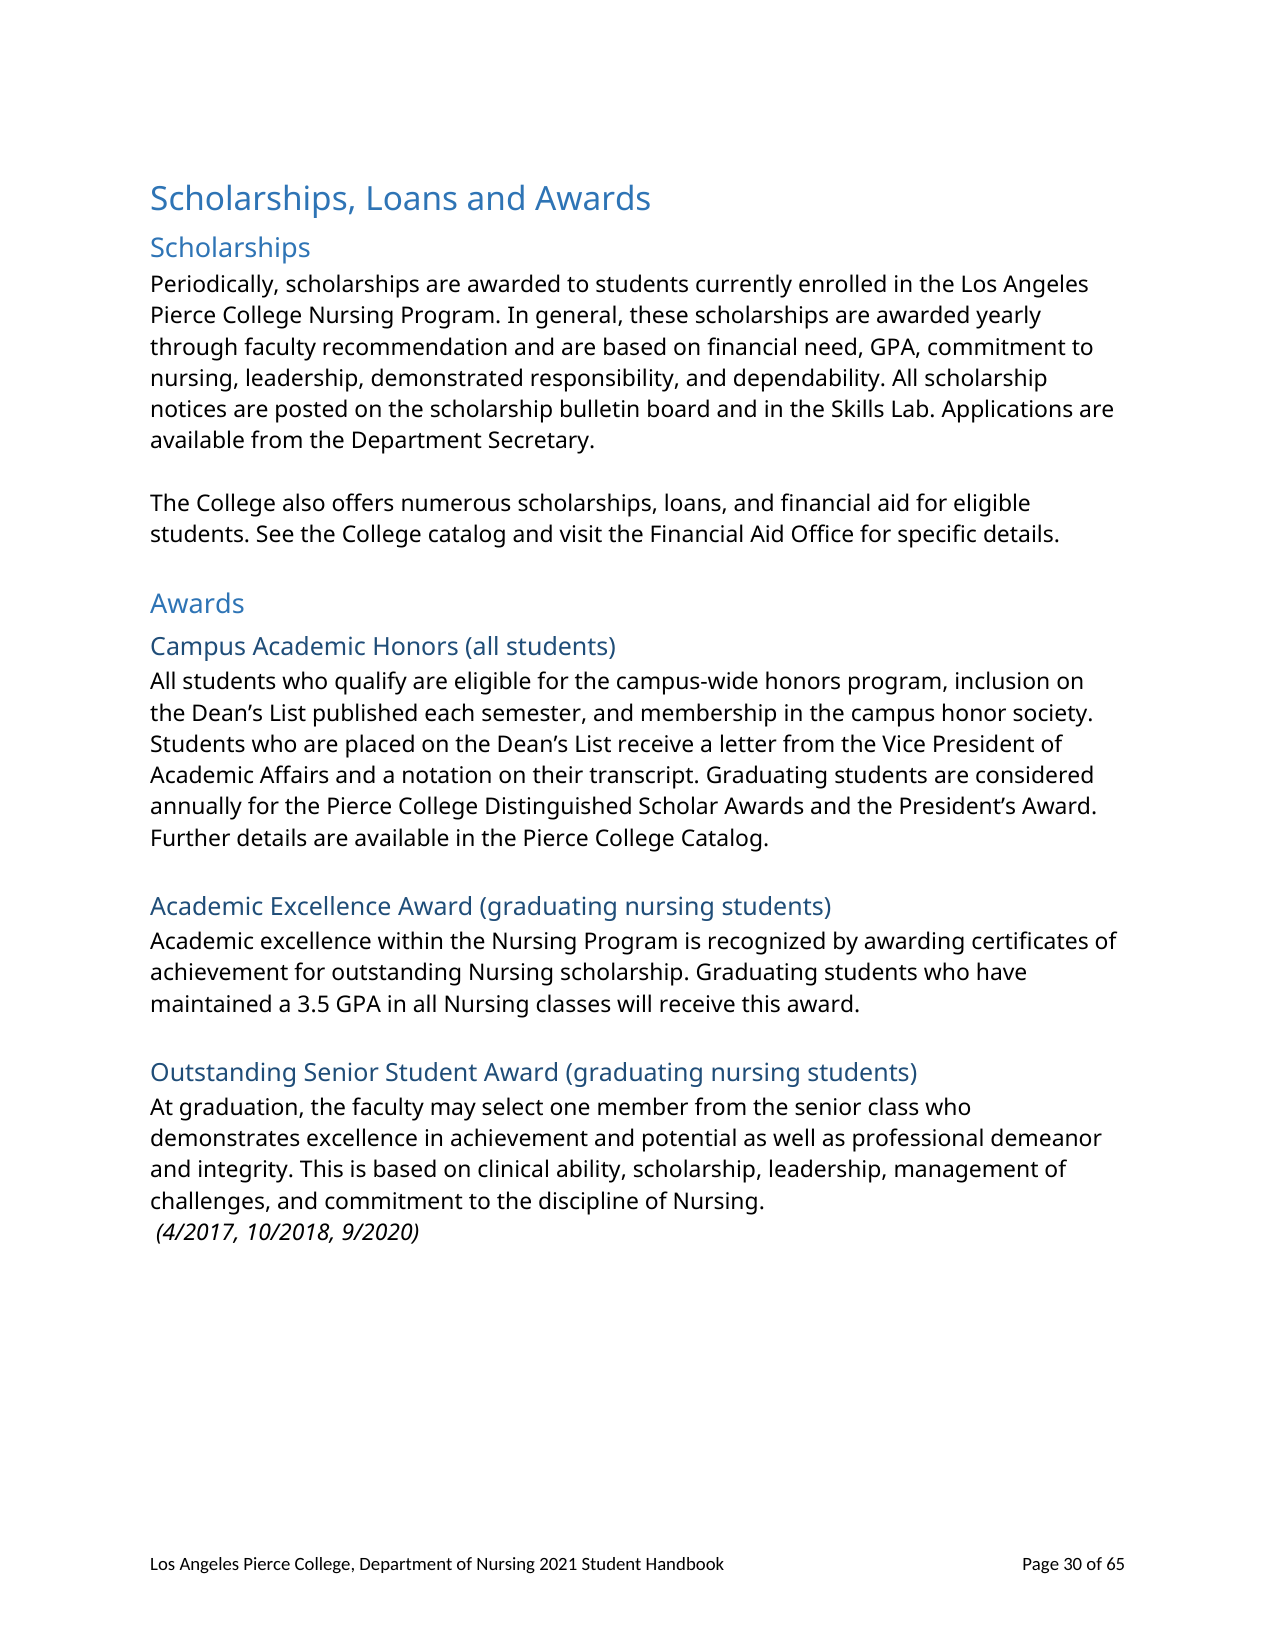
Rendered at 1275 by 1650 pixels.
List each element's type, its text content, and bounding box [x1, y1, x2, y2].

subtitle Awards [150, 584, 1125, 621]
text Periodically, scholarships are awarded to students currently enrolled in the Los Angeles Pierce College Nursing Program. In general, these scholarships are awarded yearly through faculty recommendation and are based on financial need, GPA, commitment to nursing, leadership, demonstrated responsibility, and dependability. All scholarship notices are posted on the scholarship bulletin board and in the Skills Lab. Applications are available from the Department Secretary. [150, 268, 1125, 455]
text At graduation, the faculty may select one member from the senior class who demonstrates excellence in achievement and potential as well as professional demeanor and integrity. This is based on clinical ability, scholarship, leadership, management of challenges, and commitment to the discipline of Nursing. [150, 1091, 1125, 1216]
subtitle Campus Academic Honors (all students) [150, 628, 1125, 663]
subtitle Scholarships [150, 228, 1125, 265]
text (4/2017, 10/2018, 9/2020) [150, 1216, 1125, 1247]
subtitle Scholarships, Loans and Awards [150, 175, 1125, 220]
subtitle Outstanding Senior Student Award (graduating nursing students) [150, 1054, 1125, 1088]
subtitle Academic Excellence Award (graduating nursing students) [150, 888, 1125, 922]
text All students who qualify are eligible for the campus-wide honors program, inclusion on the Dean’s List published each semester, and membership in the campus honor society. Students who are placed on the Dean’s List receive a letter from the Vice President of Academic Affairs and a notation on their transcript. Graduating students are considered annually for the Pierce College Distinguished Scholar Awards and the President’s Award. Further details are available in the Pierce College Catalog. [150, 665, 1125, 853]
text The College also offers numerous scholarships, loans, and financial aid for eligible students. See the College catalog and visit the Financial Aid Office for specific details. [150, 487, 1125, 549]
text Academic excellence within the Nursing Program is recognized by awarding certificates of achievement for outstanding Nursing scholarship. Graduating students who have maintained a 3.5 GPA in all Nursing classes will receive this award. [150, 925, 1125, 1019]
